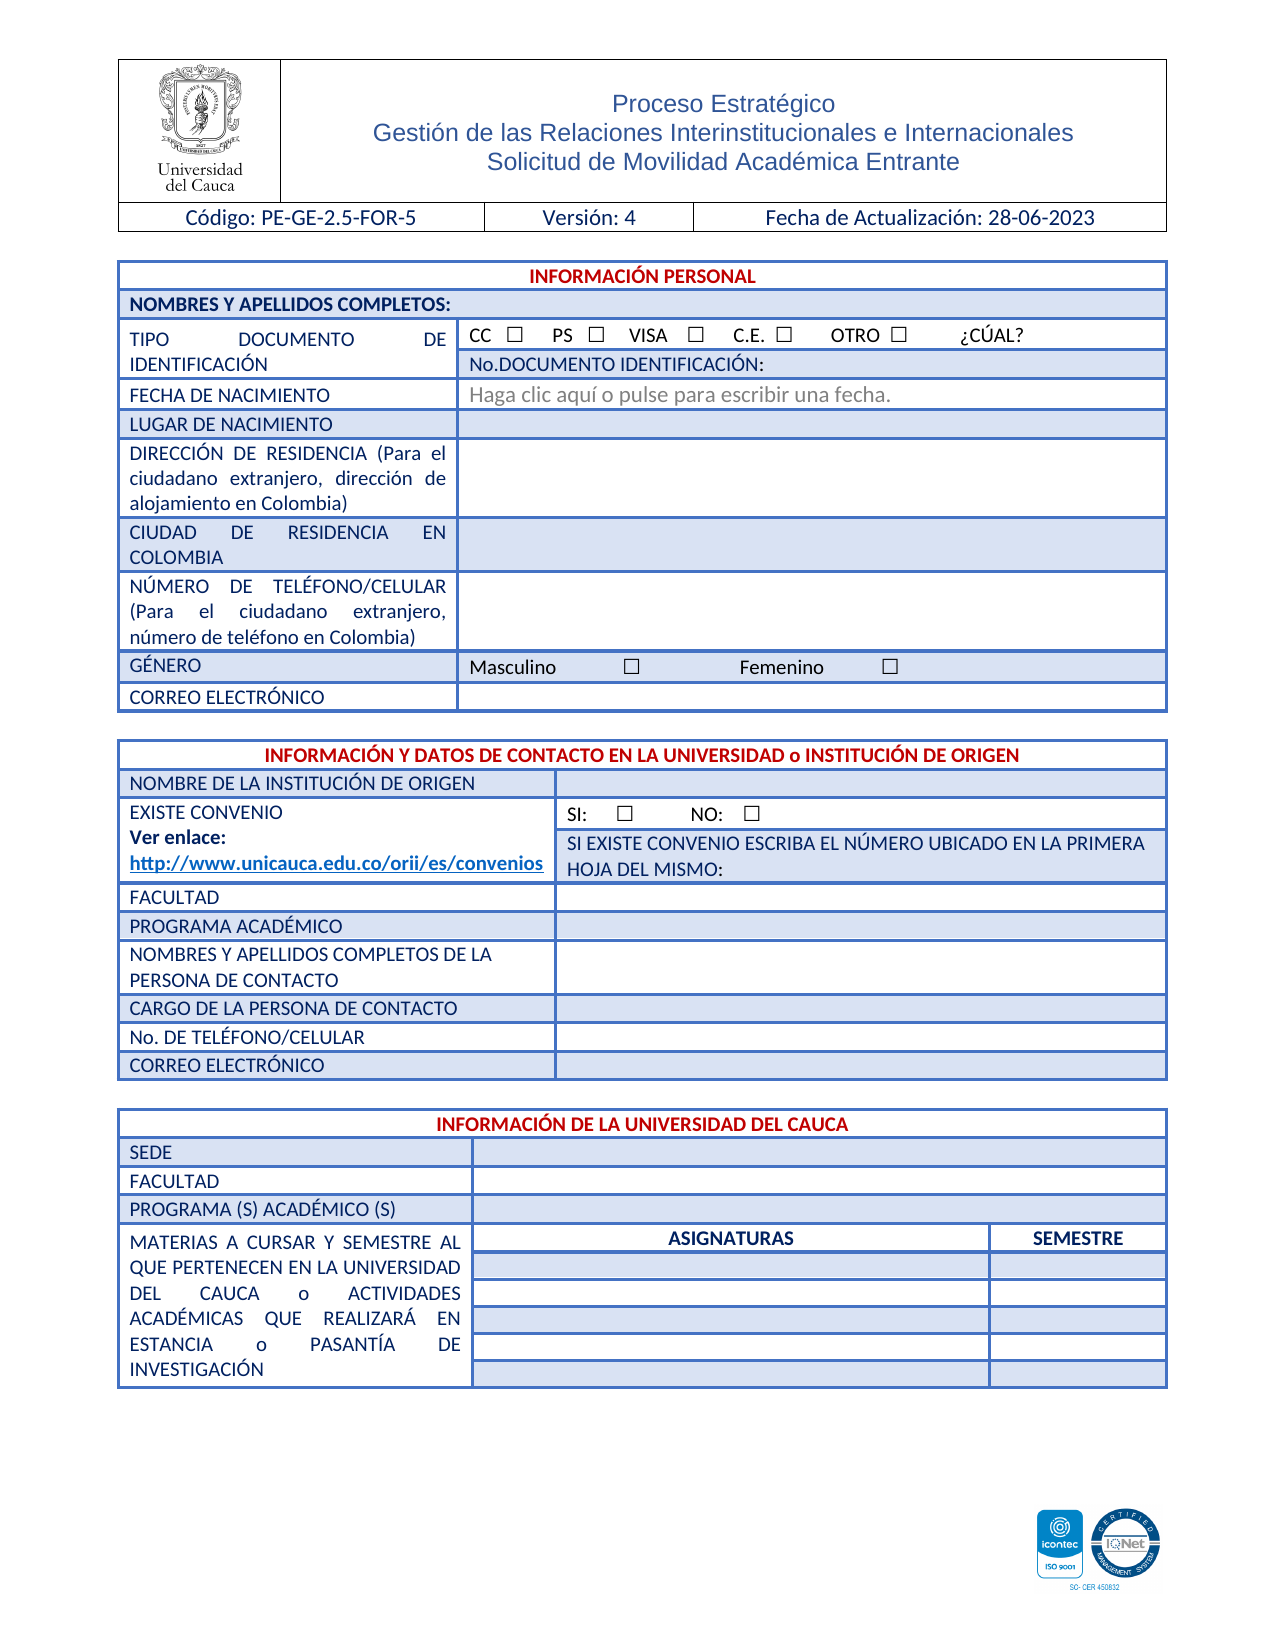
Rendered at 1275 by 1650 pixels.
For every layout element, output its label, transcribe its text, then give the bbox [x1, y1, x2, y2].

table_cell No.DOCUMENTO IDENTIFICACIÓN: [459, 351, 1165, 377]
table_cell NOMBRES Y APELLIDOS COMPLETOS DE LA PERSONA DE CONTACTO [120, 942, 554, 992]
table_cell PROGRAMA (S) ACADÉMICO (S) [120, 1196, 471, 1222]
table_cell CIUDAD DE RESIDENCIA EN COLOMBIA [120, 519, 456, 570]
table_cell SEMESTRE [991, 1225, 1165, 1250]
table_cell [557, 1024, 1165, 1049]
table_cell No. DE TELÉFONO/CELULAR [120, 1024, 554, 1049]
table_cell [459, 684, 1165, 709]
table_cell FECHA DE NACIMIENTO [120, 380, 456, 408]
table_cell LUGAR DE NACIMIENTO [120, 411, 456, 437]
table_cell [459, 519, 1165, 570]
table_header INFORMACIÓN Y DATOS DE CONTACTO EN LA UNIVERSIDAD o INSTITUCIÓN DE ORIGEN [120, 742, 1165, 767]
table_cell [474, 1308, 988, 1332]
table_cell [474, 1168, 1165, 1193]
table_cell [557, 913, 1165, 938]
table_cell [474, 1362, 988, 1386]
table_cell TIPO DOCUMENTO DE IDENTIFICACIÓN [120, 320, 456, 377]
table_cell [991, 1254, 1165, 1277]
table_cell NÚMERO DE TELÉFONO/CELULAR (Para el ciudadano extranjero, número de teléfono en Colombia) [120, 573, 456, 649]
table_cell SI EXISTE CONVENIO ESCRIBA EL NÚMERO UBICADO EN LA PRIMERA HOJA DEL MISMO: [557, 831, 1165, 881]
table_cell [474, 1335, 988, 1359]
picture [152, 60, 247, 196]
table_cell [557, 885, 1165, 910]
table_cell [991, 1335, 1165, 1359]
table_cell [474, 1196, 1165, 1222]
table_cell FACULTAD [120, 1168, 471, 1193]
table_cell CARGO DE LA PERSONA DE CONTACTO [120, 996, 554, 1021]
picture [1033, 1504, 1164, 1594]
table_cell [474, 1254, 988, 1277]
table_cell CORREO ELECTRÓNICO [120, 1053, 554, 1078]
table_cell [474, 1139, 1165, 1165]
table_cell DIRECCIÓN DE RESIDENCIA (Para el ciudadano extranjero, dirección de alojamiento en Colombia) [120, 440, 456, 516]
table_cell [459, 573, 1165, 649]
table_cell CORREO ELECTRÓNICO [120, 684, 456, 709]
table_cell [557, 942, 1165, 992]
table_cell ASIGNATURAS [474, 1225, 988, 1250]
table_cell FACULTAD [120, 885, 554, 910]
table_cell [557, 996, 1165, 1021]
table_cell NOMBRE DE LA INSTITUCIÓN DE ORIGEN [120, 771, 554, 796]
table_cell GÉNERO [120, 653, 456, 681]
table_cell Masculino Femenino [459, 653, 1165, 681]
table_cell [991, 1308, 1165, 1332]
table_cell [459, 411, 1165, 437]
table_cell CC PS VISA C.E. OTRO ¿CÚAL? [459, 320, 1165, 348]
table_cell MATERIAS A CURSAR Y SEMESTRE AL QUE PERTENECEN EN LA UNIVERSIDAD DEL CAUCA o ACTIVIDADES ACADÉMICAS QUE REALIZARÁ EN ESTANCIA o PASANTÍA DE INVESTIGACIÓN [120, 1225, 471, 1386]
table_cell [557, 1053, 1165, 1078]
table_cell [991, 1281, 1165, 1304]
table_cell NOMBRES Y APELLIDOS COMPLETOS: [120, 291, 1165, 317]
table_cell [557, 771, 1165, 796]
table_cell SEDE [120, 1139, 471, 1165]
table_cell [459, 440, 1165, 516]
table_cell EXISTE CONVENIO Ver enlace: http://www.unicauca.edu.co/orii/es/convenios [120, 799, 554, 881]
table_header INFORMACIÓN DE LA UNIVERSIDAD DEL CAUCA [120, 1111, 1165, 1136]
table_cell PROGRAMA ACADÉMICO [120, 913, 554, 938]
table_header INFORMACIÓN PERSONAL [120, 263, 1165, 288]
table_cell SI: NO: [557, 799, 1165, 827]
table_cell [474, 1281, 988, 1304]
table_cell [991, 1362, 1165, 1386]
